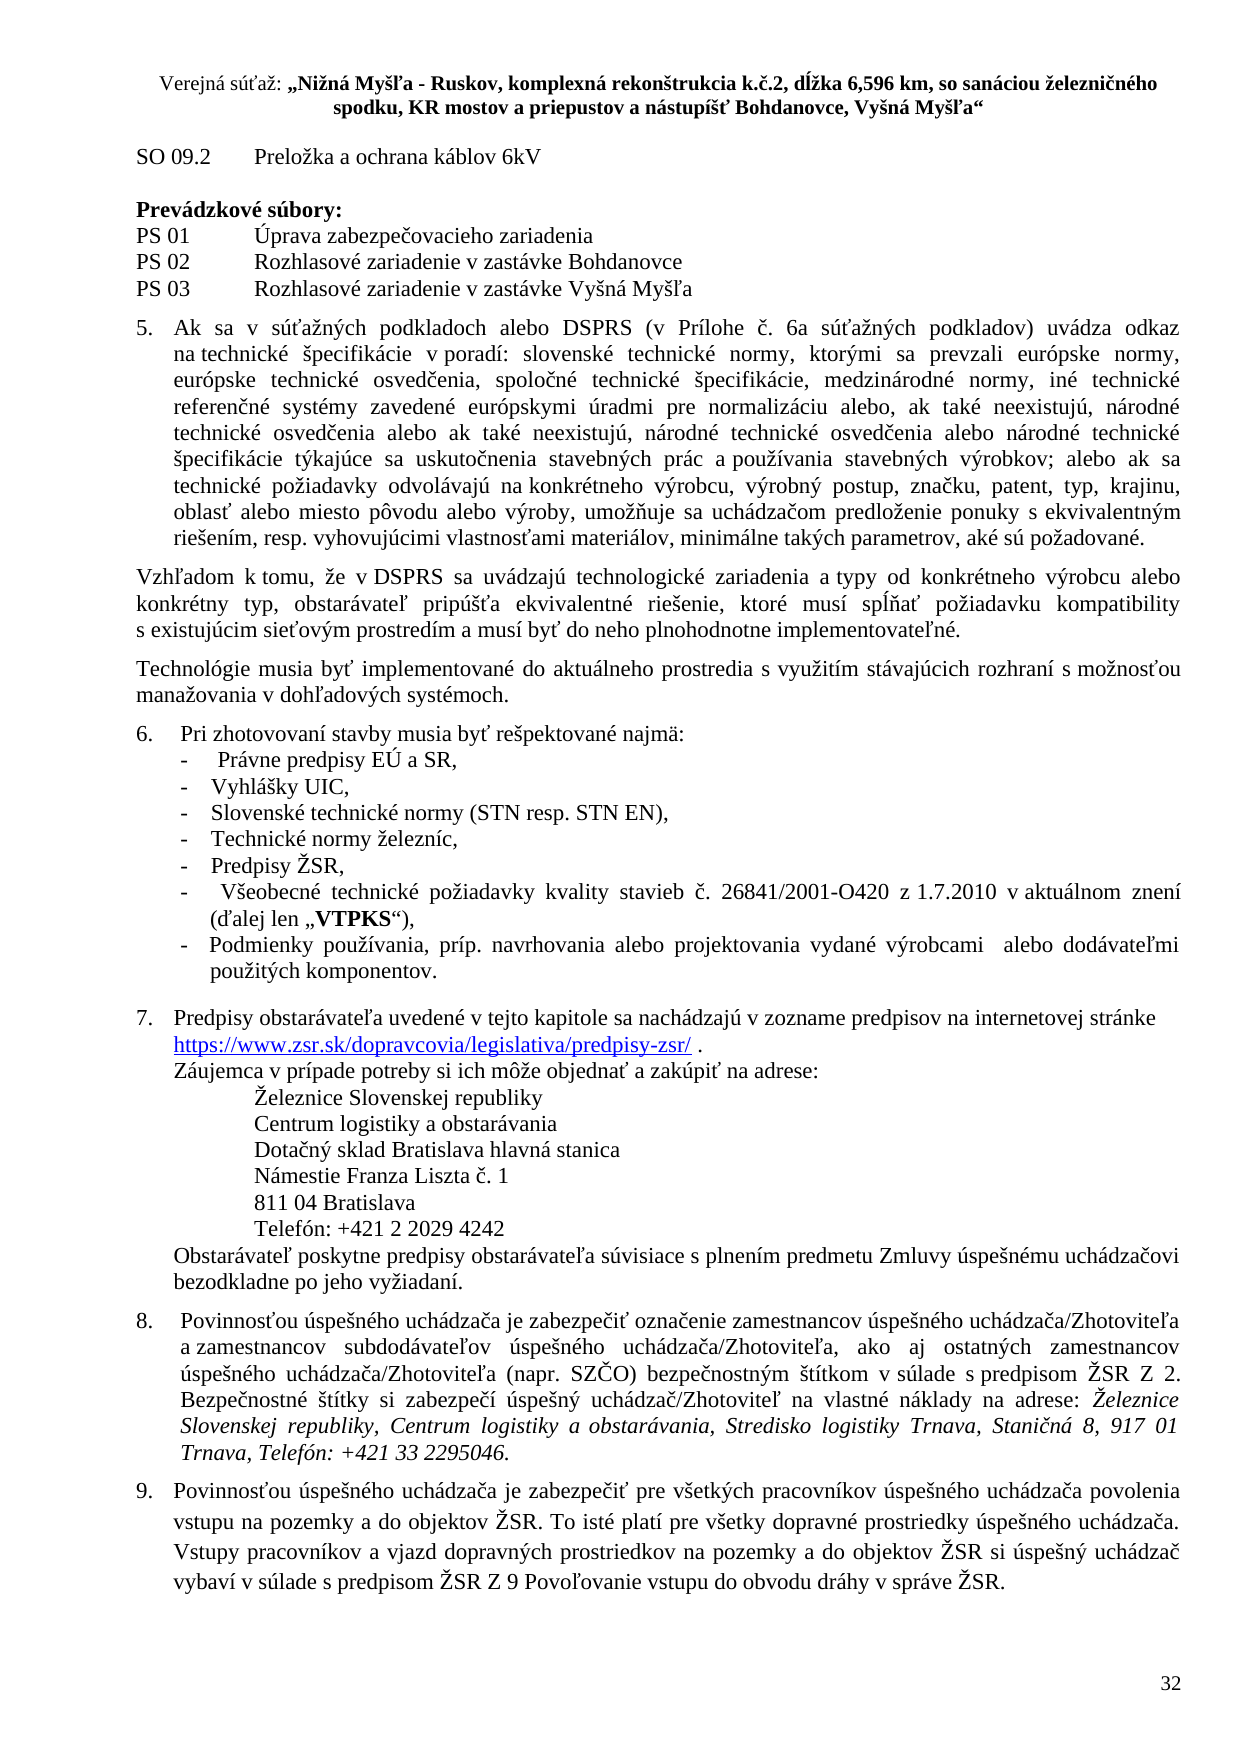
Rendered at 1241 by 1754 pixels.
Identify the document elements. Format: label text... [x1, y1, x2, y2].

text 811 04 Bratislava [211, 1189, 1181, 1215]
text - Vyhlášky UIC, [180, 773, 1181, 799]
text SO 09.2 Preložka a ochrana káblov 6kV [136, 143, 1181, 169]
text - Slovenské technické normy (STN resp. STN EN), [180, 799, 1181, 826]
text Záujemca v prípade potreby si ich môže objednať a zakúpiť na adrese: [173, 1057, 1181, 1083]
text Železnice Slovenskej republiky [195, 1083, 1181, 1110]
text - Právne predpisy EÚ a SR, [180, 746, 1181, 773]
text Dotačný sklad Bratislava hlavná stanica [211, 1136, 1181, 1163]
text Centrum logistiky a obstarávania [232, 1110, 1181, 1136]
text - Predpisy ŽSR, [180, 852, 1181, 878]
text Vzhľadom k tomu, že v DSPRS sa uvádzajú technologické zariadenia a typy od konkrétneho výrobcu alebo konkrétny typ, obstarávateľ pripúšťa ekvivalentné riešenie, ktoré musí spĺňať požiadavku kompatibility s existujúcim sieťovým prostredím a musí byť do neho plnohodnotne implementovateľné. [136, 563, 1181, 642]
text - Všeobecné technické požiadavky kvality stavieb č. 26841/2001-O420 z 1.7.2010 v aktuálnom znení (ďalej len „VTPKS“), [180, 878, 1181, 931]
text - Technické normy železníc, [180, 826, 1181, 852]
text Prevádzkové súbory: [136, 196, 1181, 222]
list Povinnosťou úspešného uchádzača je zabezpečiť pre všetkých pracovníkov úspešného uchádzača povolenia vstupu na pozemky a do objektov ŽSR. To isté platí pre všetky dopravné prostriedky úspešného uchádzača. Vstupy pracovníkov a vjazd dopravných prostriedkov na pozemky a do objektov ŽSR si úspešný uchádzač vybaví v súlade s predpisom ŽSR Z 9 Povoľovanie vstupu do obvodu dráhy v správe ŽSR. [136, 1477, 1181, 1594]
text Námestie Franza Liszta č. 1 [232, 1163, 1181, 1189]
text PS 03 Rozhlasové zariadenie v zastávke Vyšná Myšľa [136, 275, 1181, 301]
text PS 02 Rozhlasové zariadenie v zastávke Bohdanovce [136, 248, 1181, 275]
text PS 01 Úprava zabezpečovacieho zariadenia [136, 222, 1181, 248]
list Povinnosťou úspešného uchádzača je zabezpečiť označenie zamestnancov úspešného uchádzača/Zhotoviteľa a zamestnancov subdodávateľov úspešného uchádzača/Zhotoviteľa, ako aj ostatných zamestnancov úspešného uchádzača/Zhotoviteľa (napr. SZČO) bezpečnostným štítkom v súlade s predpisom ŽSR Z 2. Bezpečnostné štítky si zabezpečí úspešný uchádzač/Zhotoviteľ na vlastné náklady na adrese: Železnice Slovenskej republiky, Centrum logistiky a obstarávania, Stredisko logistiky Trnava, Staničná 8, 917 01 Trnava, Telefón: +421 33 2295046. [136, 1307, 1181, 1465]
text Obstarávateľ poskytne predpisy obstarávateľa súvisiace s plnením predmetu Zmluvy úspešnému uchádzačovi bezodkladne po jeho vyžiadaní. [173, 1242, 1181, 1294]
text - Podmienky používania, príp. navrhovania alebo projektovania vydané výrobcami alebo dodávateľmi použitých komponentov. [180, 931, 1181, 984]
text Technológie musia byť implementované do aktuálneho prostredia s využitím stávajúcich rozhraní s možnosťou manažovania v dohľadových systémoch. [136, 655, 1181, 708]
list Ak sa v súťažných podkladoch alebo DSPRS (v Prílohe č. 6a súťažných podkladov) uvádza odkaz na technické špecifikácie v poradí: slovenské technické normy, ktorými sa prevzali európske normy, európske technické osvedčenia, spoločné technické špecifikácie, medzinárodné normy, iné technické referenčné systémy zavedené európskymi úradmi pre normalizáciu alebo, ak také neexistujú, národné technické osvedčenia alebo ak také neexistujú, národné technické osvedčenia alebo národné technické špecifikácie týkajúce sa uskutočnenia stavebných prác a používania stavebných výrobkov; alebo ak sa technické požiadavky odvolávajú na konkrétneho výrobcu, výrobný postup, značku, patent, typ, krajinu, oblasť alebo miesto pôvodu alebo výroby, umožňuje sa uchádzačom predloženie ponuky s ekvivalentným riešením, resp. vyhovujúcimi vlastnosťami materiálov, minimálne takých parametrov, aké sú požadované. [136, 314, 1181, 551]
list Predpisy obstarávateľa uvedené v tejto kapitole sa nachádzajú v zozname predpisov na internetovej stránke https://www.zsr.sk/dopravcovia/legislativa/predpisy-zsr/ . [136, 1004, 1181, 1057]
text Telefón: +421 2 2029 4242 [232, 1215, 1181, 1242]
list Pri zhotovovaní stavby musia byť rešpektované najmä: [136, 720, 1181, 746]
